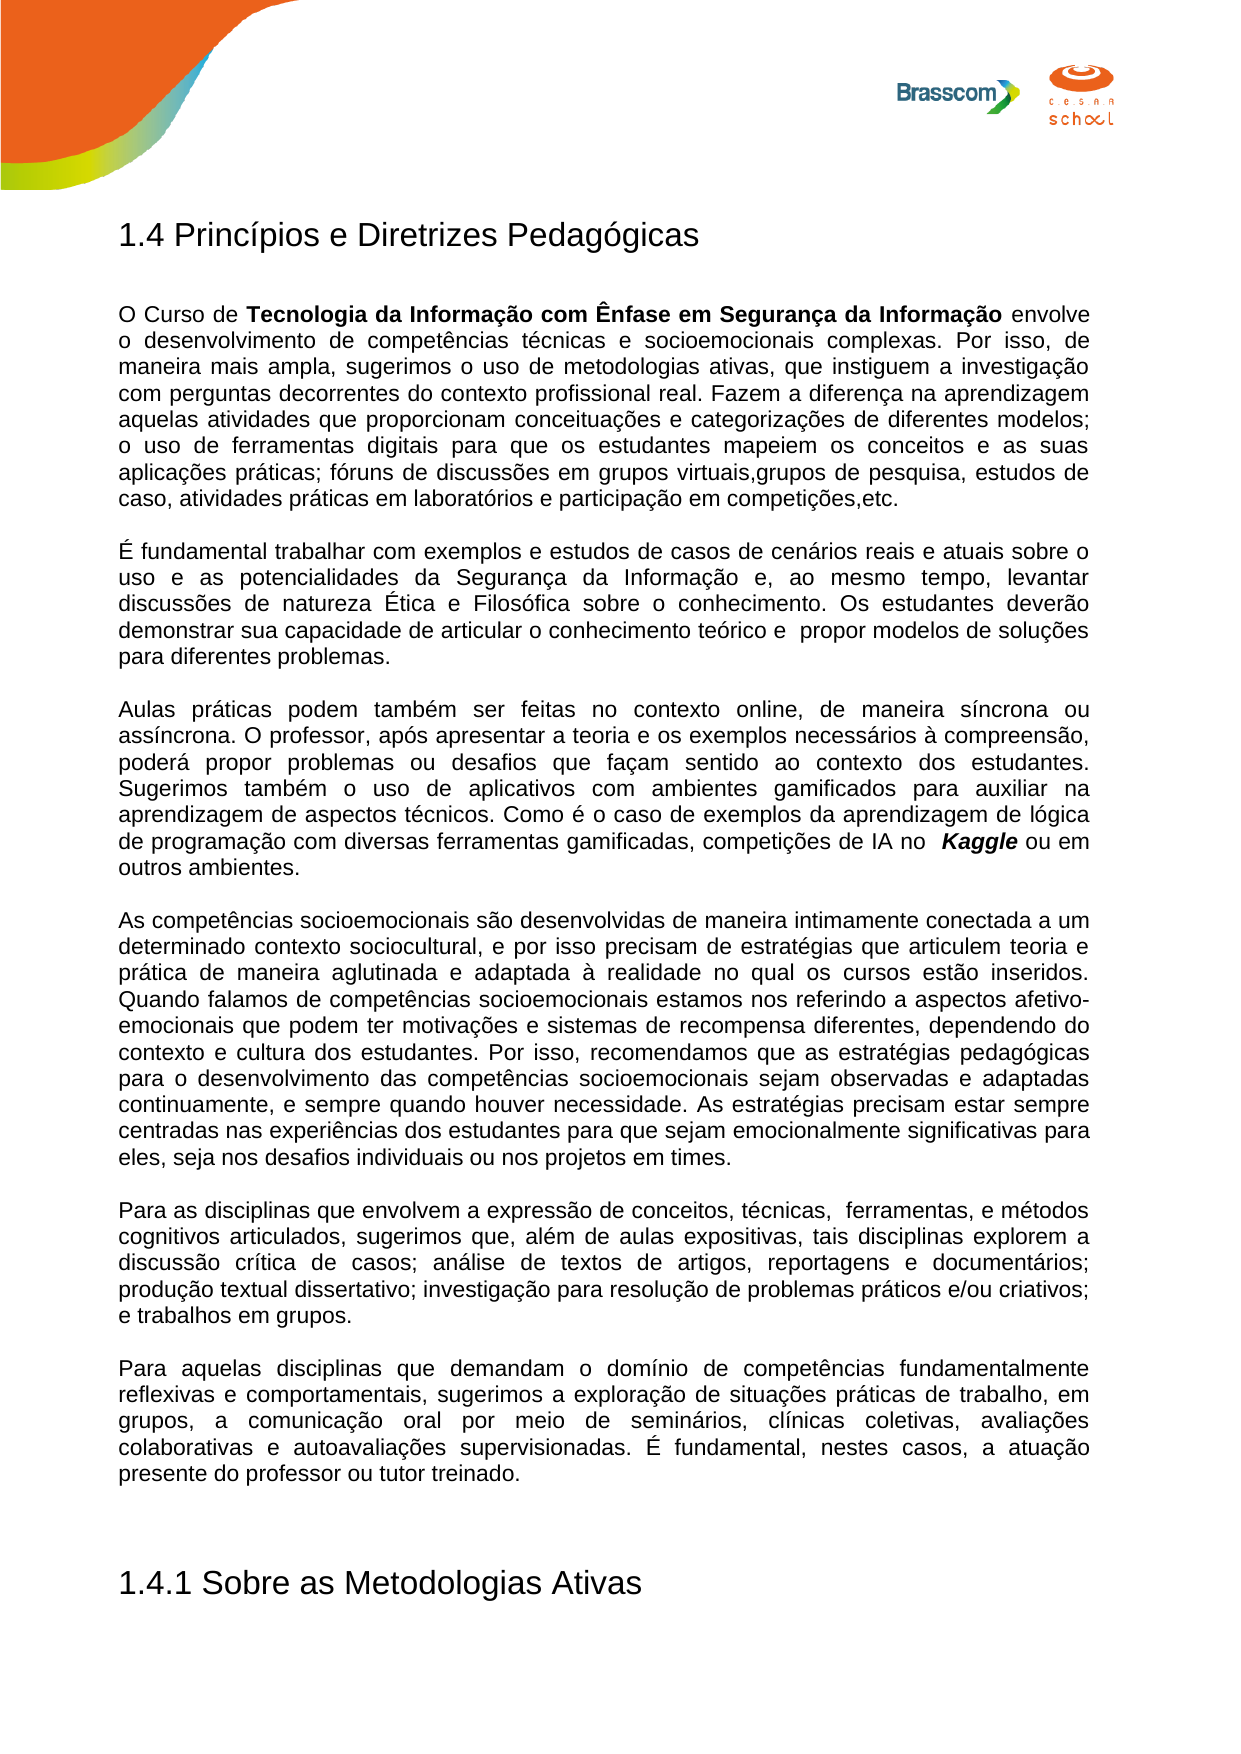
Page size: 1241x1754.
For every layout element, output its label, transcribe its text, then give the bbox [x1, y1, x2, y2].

subtitle 1.4 Princípios e Diretrizes Pedagógicas [118, 150, 1090, 253]
text Para as disciplinas que envolvem a expressão de conceitos, técnicas, ferramentas, e métodos cognitivos articulados, sugerimos que, além de aulas expositivas, tais disciplinas explorem a discussão crítica de casos; análise de textos de artigos, reportagens e documentários; produção textual dissertativo; investigação para resolução de problemas práticos e/ou criativos; e trabalhos em grupos. [118, 1197, 1090, 1328]
text As competências socioemocionais são desenvolvidas de maneira intimamente conectada a um determinado contexto sociocultural, e por isso precisam de estratégias que articulem teoria e prática de maneira aglutinada e adaptada à realidade no qual os cursos estão inseridos. Quando falamos de competências socioemocionais estamos nos referindo a aspectos afetivo-emocionais que podem ter motivações e sistemas de recompensa diferentes, dependendo do contexto e cultura dos estudantes. Por isso, recomendamos que as estratégias pedagógicas para o desenvolvimento das competências socioemocionais sejam observadas e adaptadas continuamente, e sempre quando houver necessidade. As estratégias precisam estar sempre centradas nas experiências dos estudantes para que sejam emocionalmente significativas para eles, seja nos desafios individuais ou nos projetos em times. [118, 907, 1090, 1170]
text 1.4.1 Sobre as Metodologias Ativas [118, 1563, 1090, 1602]
text Para aquelas disciplinas que demandam o domínio de competências fundamentalmente reflexivas e comportamentais, sugerimos a exploração de situações práticas de trabalho, em grupos, a comunicação oral por meio de seminários, clínicas coletivas, avaliações colaborativas e autoavaliações supervisionadas. É fundamental, nestes casos, a atuação presente do professor ou tutor treinado. [118, 1355, 1090, 1486]
text O Curso de Tecnologia da Informação com Ênfase em Segurança da Informação envolve o desenvolvimento de competências técnicas e socioemocionais complexas. Por isso, de maneira mais ampla, sugerimos o uso de metodologias ativas, que instiguem a investigação com perguntas decorrentes do contexto profissional real. Fazem a diferença na aprendizagem aquelas atividades que proporcionam conceituações e categorizações de diferentes modelos; o uso de ferramentas digitais para que os estudantes mapeiem os conceitos e as suas aplicações práticas; fóruns de discussões em grupos virtuais,grupos de pesquisa, estudos de caso, atividades práticas em laboratórios e participação em competições,etc. [118, 301, 1090, 511]
picture [0, 0, 1209, 190]
text Aulas práticas podem também ser feitas no contexto online, de maneira síncrona ou assíncrona. O professor, após apresentar a teoria e os exemplos necessários à compreensão, poderá propor problemas ou desafios que façam sentido ao contexto dos estudantes. Sugerimos também o uso de aplicativos com ambientes gamificados para auxiliar na aprendizagem de aspectos técnicos. Como é o caso de exemplos da aprendizagem de lógica de programação com diversas ferramentas gamificadas, competições de IA no Kaggle ou em outros ambientes. [118, 696, 1090, 880]
text É fundamental trabalhar com exemplos e estudos de casos de cenários reais e atuais sobre o uso e as potencialidades da Segurança da Informação e, ao mesmo tempo, levantar discussões de natureza Ética e Filosófica sobre o conhecimento. Os estudantes deverão demonstrar sua capacidade de articular o conhecimento teórico e propor modelos de soluções para diferentes problemas. [118, 538, 1090, 669]
